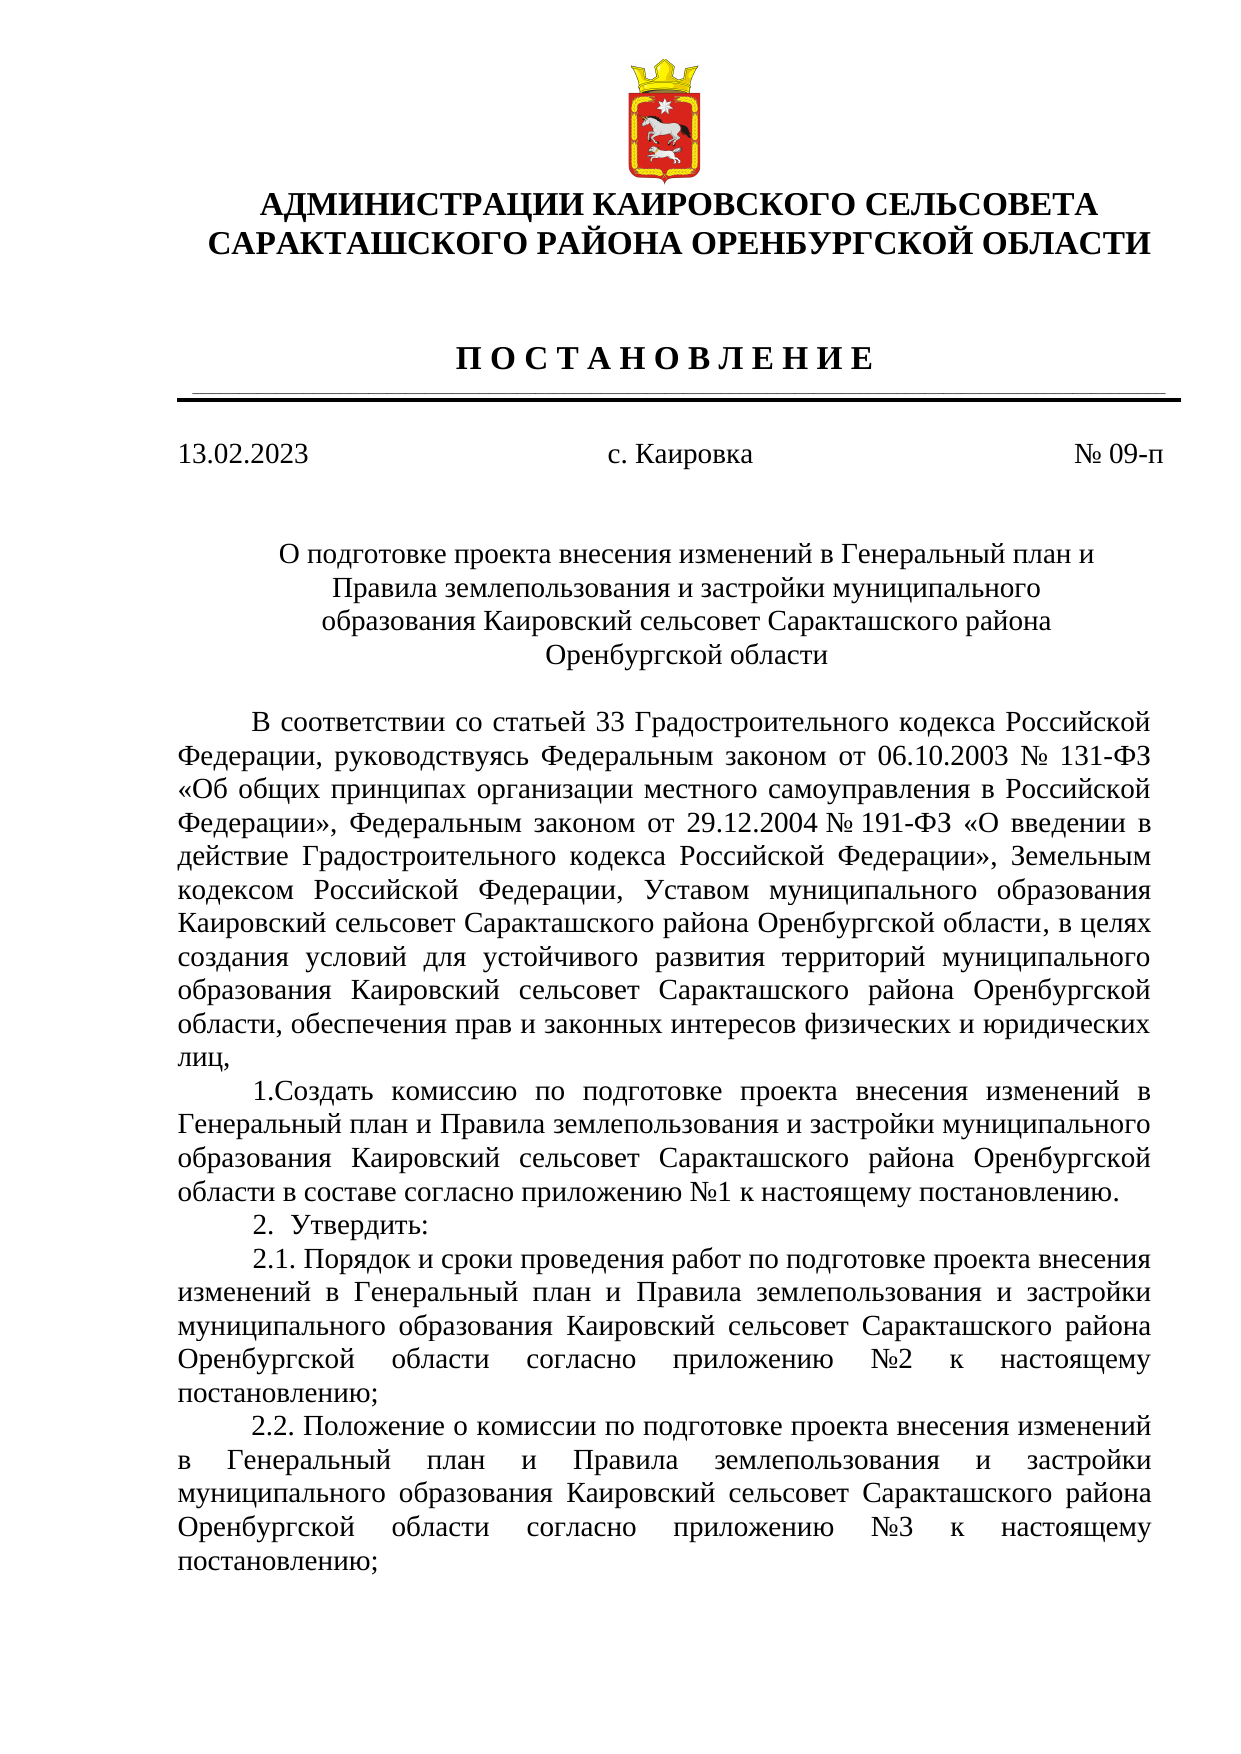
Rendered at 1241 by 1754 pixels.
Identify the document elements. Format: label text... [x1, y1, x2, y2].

text _________________________________________________________________________________________________________ [177, 376, 1181, 398]
list 2.2. Положение о комиссии по подготовке проекта внесения изменений в Генеральный план и Правила землепользования и застройки муниципального образования Каировский сельсовет Саракташского района Оренбургской области согласно приложению №3 к настоящему постановлению; [177, 1408, 1152, 1576]
text П О С Т А Н О В Л Е Н И Е [177, 338, 1152, 376]
text САРАКТАШСКОГО РАЙОНА ОРЕНБУРГСКОЙ ОБЛАСТИ [177, 223, 1181, 261]
text 2.1. Порядок и сроки проведения работ по подготовке проекта внесения изменений в Генеральный план и Правила землепользования и застройки муниципального образования Каировский сельсовет Саракташского района Оренбургской области согласно приложению №2 к настоящему постановлению; [177, 1241, 1152, 1408]
text 13.02.2023 с. Каировка № 09-п [177, 436, 1181, 469]
list Утвердить: [177, 1207, 1152, 1241]
text АДМИНИСТРАЦИИ КАИРОВСКОГО СЕЛЬСОВЕТА [177, 185, 1181, 223]
text 1.Создать комиссию по подготовке проекта внесения изменений в Генеральный план и Правила землепользования и застройки муниципального образования Каировский сельсовет Саракташского района Оренбургской области в составе согласно приложению №1 к настоящему постановлению. [177, 1073, 1152, 1207]
text В соответствии со статьей 33 Градостроительного кодекса Российской Федерации, руководствуясь Федеральным законом от 06.10.2003 № 131-ФЗ «Об общих принципах организации местного самоуправления в Российской Федерации», Федеральным законом от 29.12.2004 № 191-ФЗ «О введении в действие Градостроительного кодекса Российской Федерации», Земельным кодексом Российской Федерации, Уставом муниципального образования Каировский сельсовет Саракташского района Оренбургской области, в целях создания условий для устойчивого развития территорий муниципального образования Каировский сельсовет Саракташского района Оренбургской области, обеспечения прав и законных интересов физических и юридических лиц, [177, 704, 1152, 905]
picture [628, 59, 701, 185]
text О подготовке проекта внесения изменений в Генеральный план и Правила землепользования и застройки муниципального образования Каировский сельсовет Саракташского района Оренбургской области [251, 536, 1122, 671]
text В соответствии со статьей 33 Градостроительного кодекса Российской Федерации, руководствуясь Федеральным законом от 06.10.2003 № 131-ФЗ «Об общих принципах организации местного самоуправления в Российской Федерации», Федеральным законом от 29.12.2004 № 191-ФЗ «О введении в действие Градостроительного кодекса Российской Федерации», Земельным кодексом Российской Федерации, Уставом муниципального образования Каировский сельсовет Саракташского района Оренбургской области, в целях создания условий для устойчивого развития территорий муниципального образования Каировский сельсовет Саракташского района Оренбургской области, обеспечения прав и законных интересов физических и юридических лиц, [177, 905, 1152, 1073]
